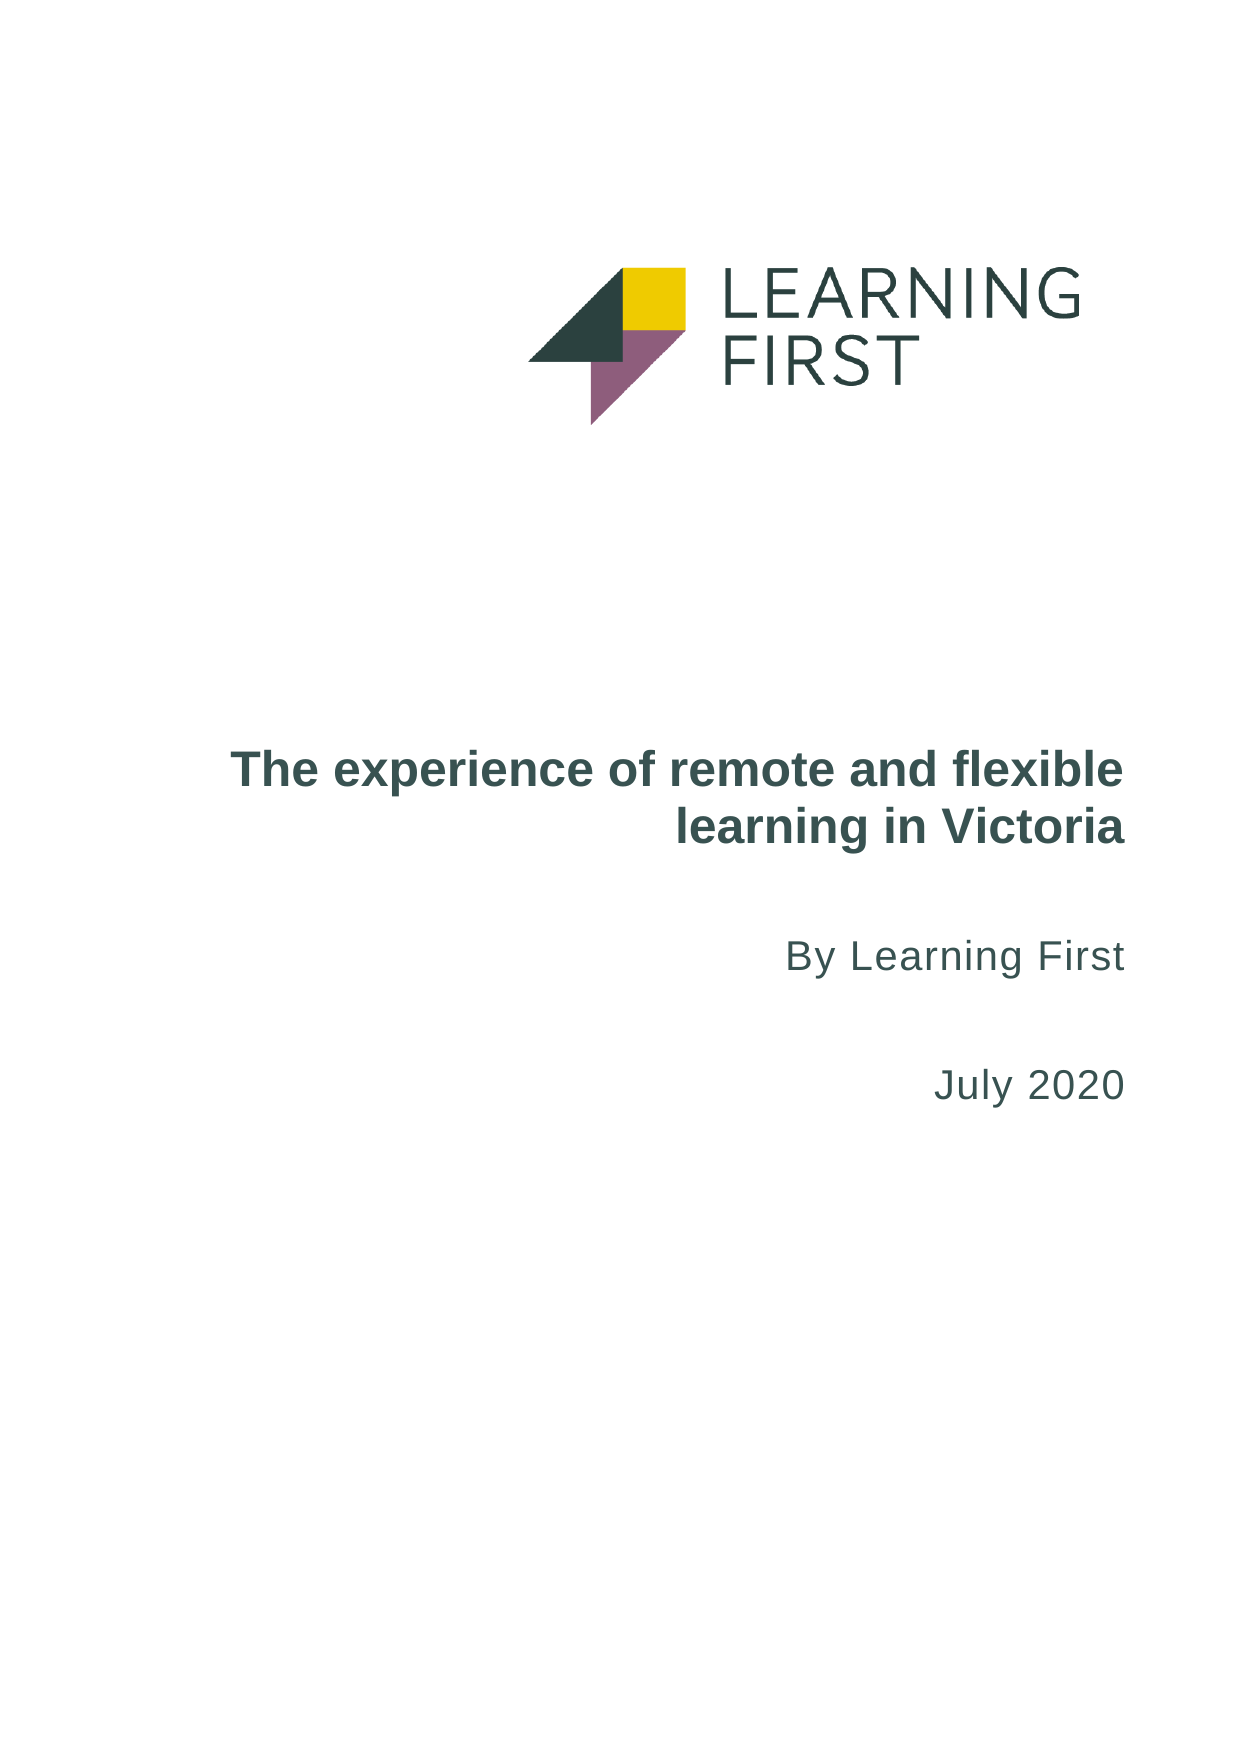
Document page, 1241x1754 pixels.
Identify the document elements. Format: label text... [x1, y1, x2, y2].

subtitle By Learning First [112, 931, 1125, 979]
subtitle July 2020 [112, 1061, 1125, 1108]
title The experience of remote and flexible learning in Victoria [112, 739, 1125, 854]
picture [492, 193, 1125, 481]
